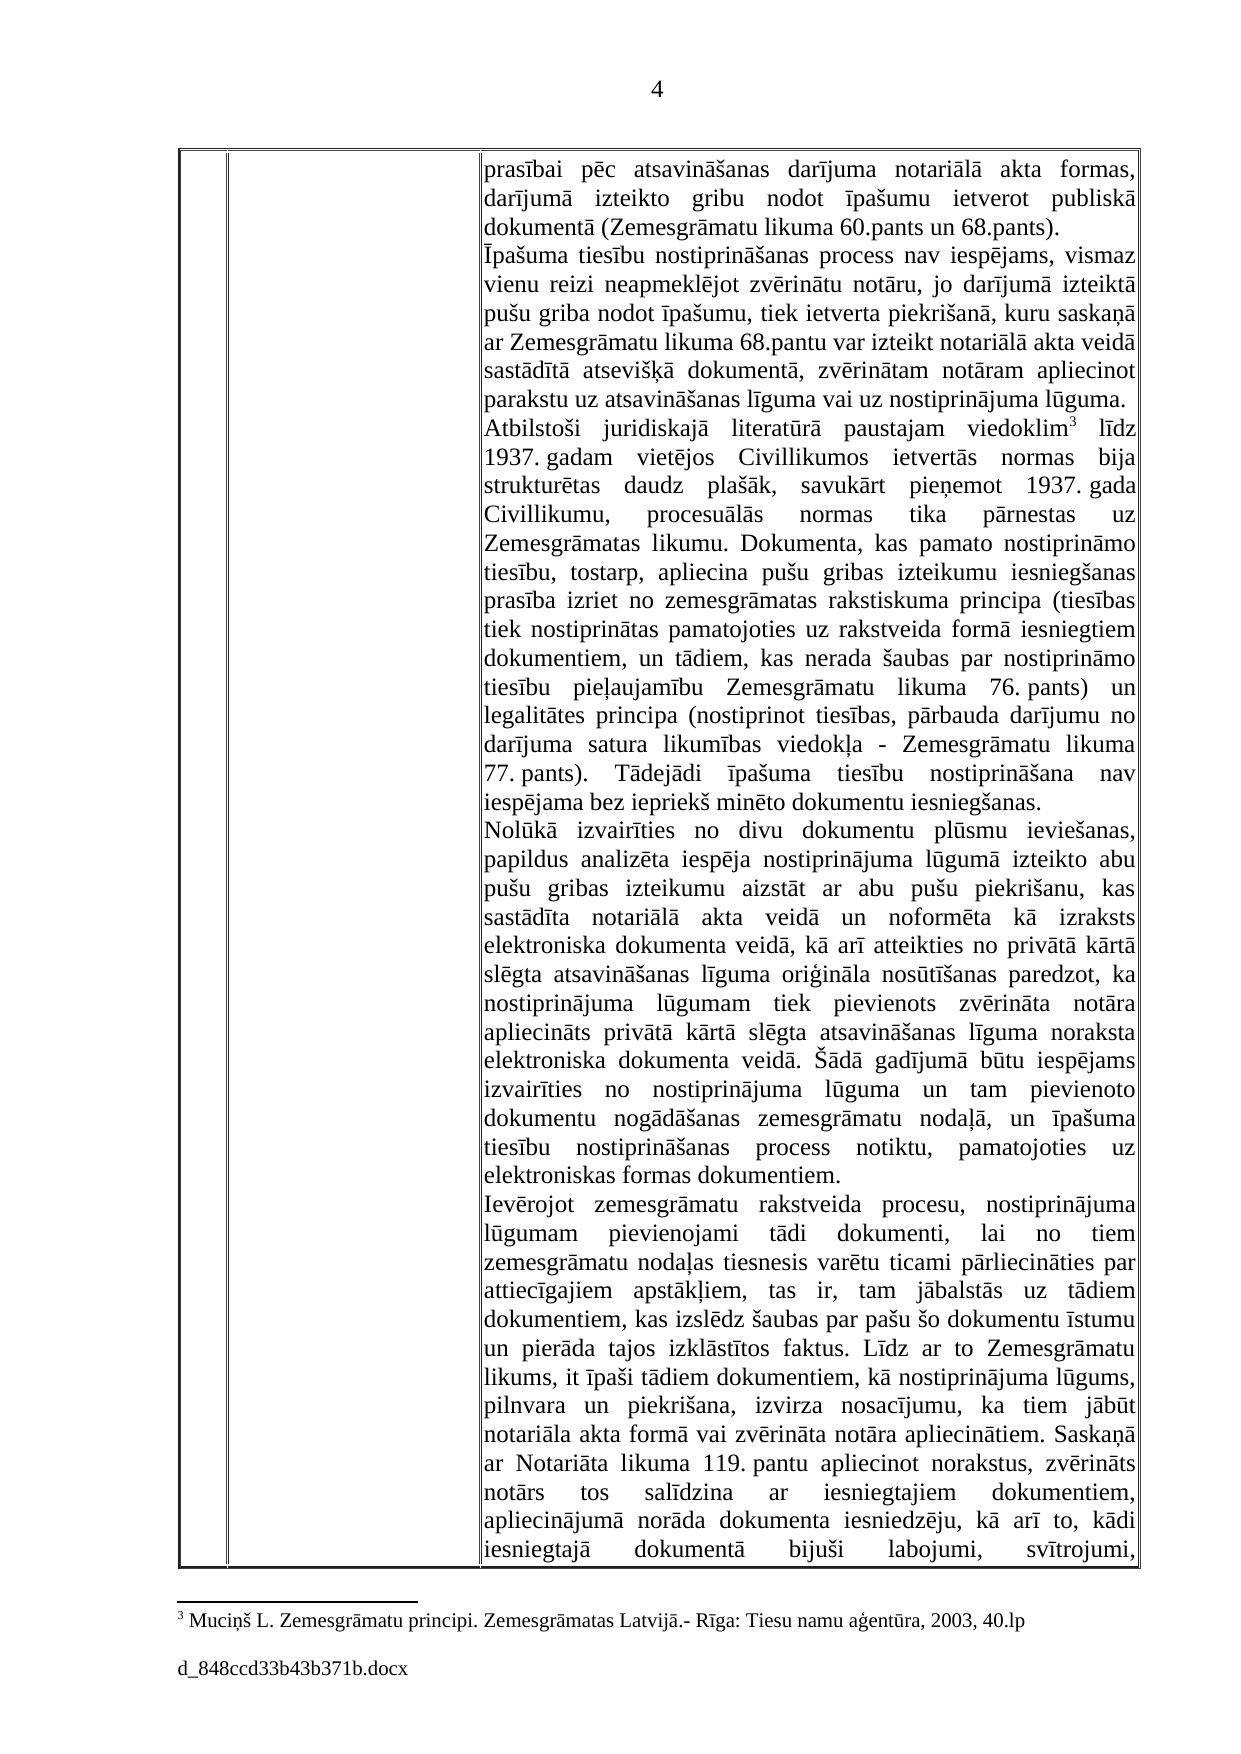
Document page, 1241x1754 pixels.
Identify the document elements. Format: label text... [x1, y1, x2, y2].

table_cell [481, 151, 1138, 1566]
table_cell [228, 151, 481, 1566]
table_cell 2. [181, 151, 227, 1566]
